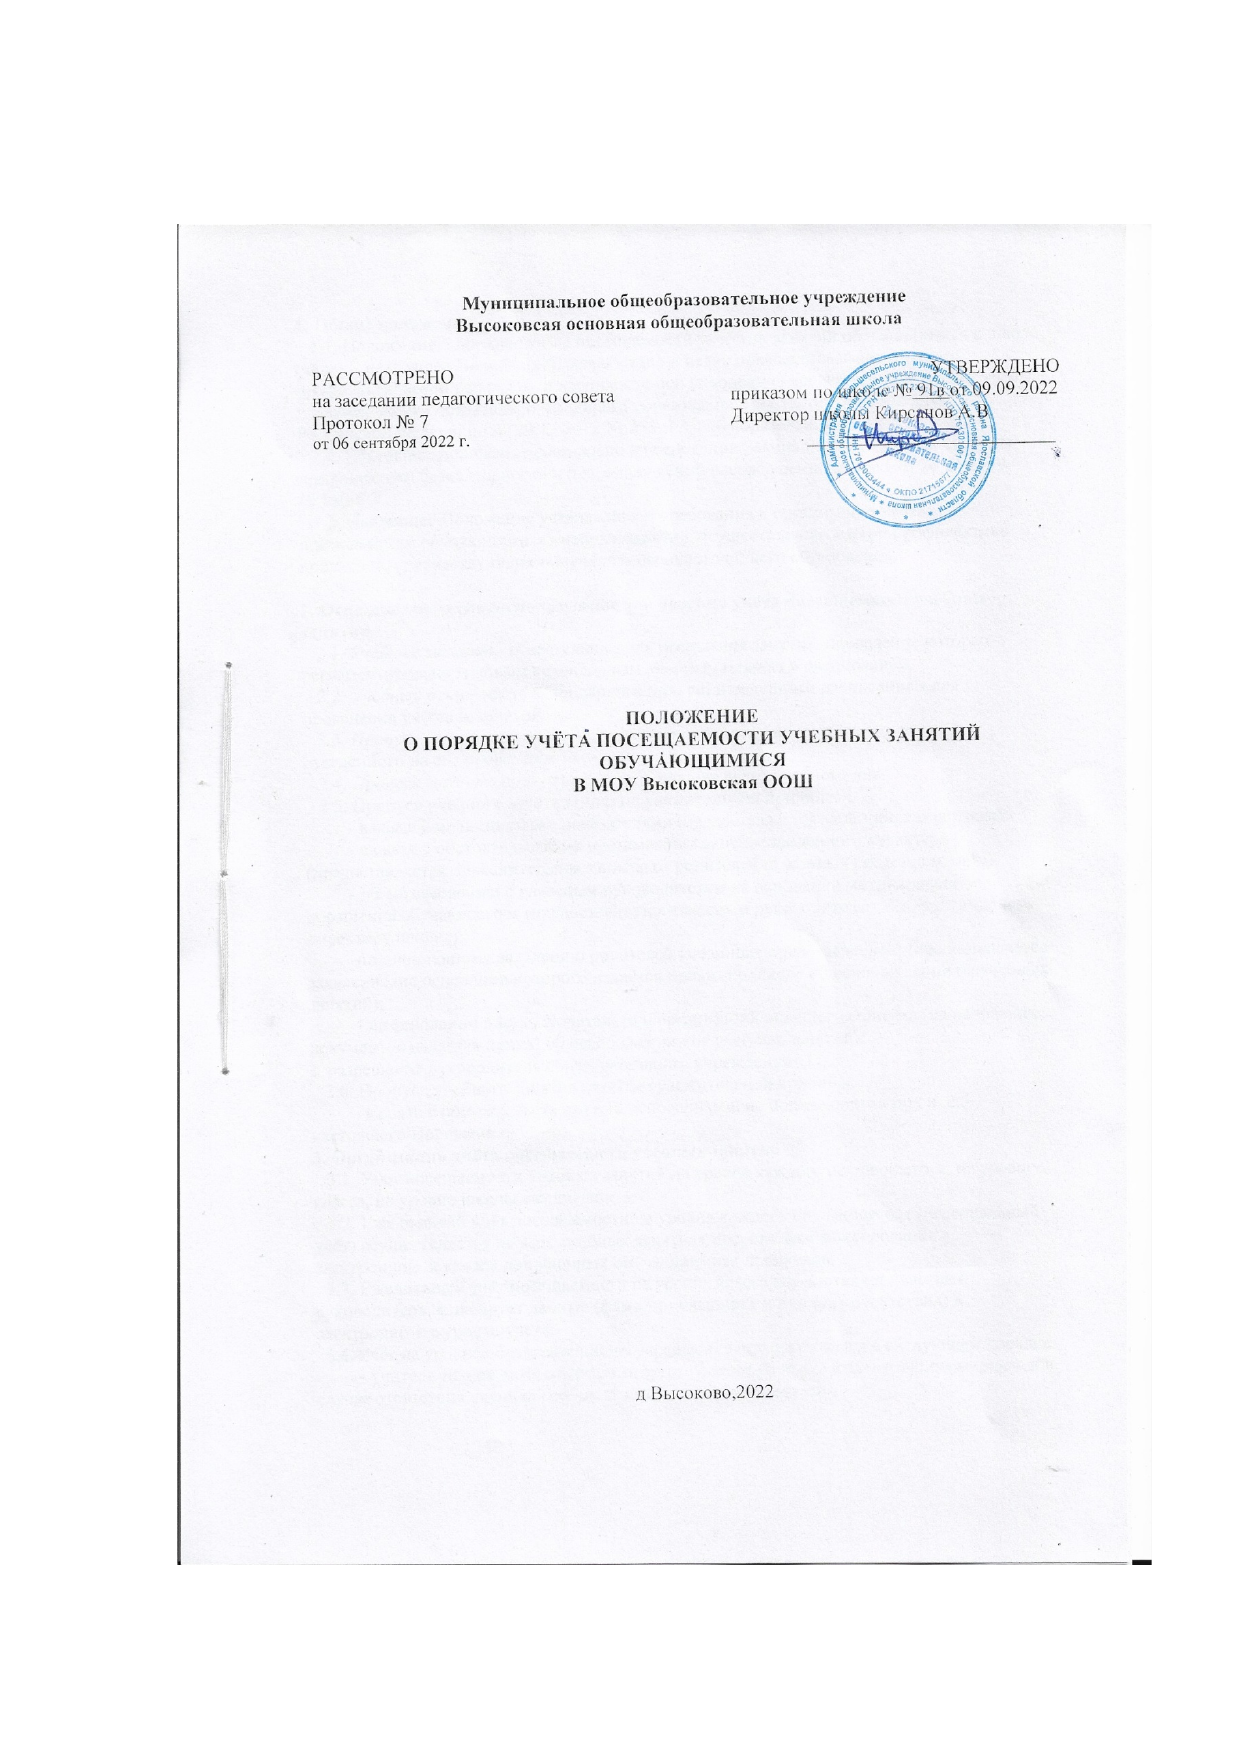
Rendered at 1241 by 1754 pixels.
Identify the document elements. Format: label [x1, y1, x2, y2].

picture [177, 224, 1152, 1565]
